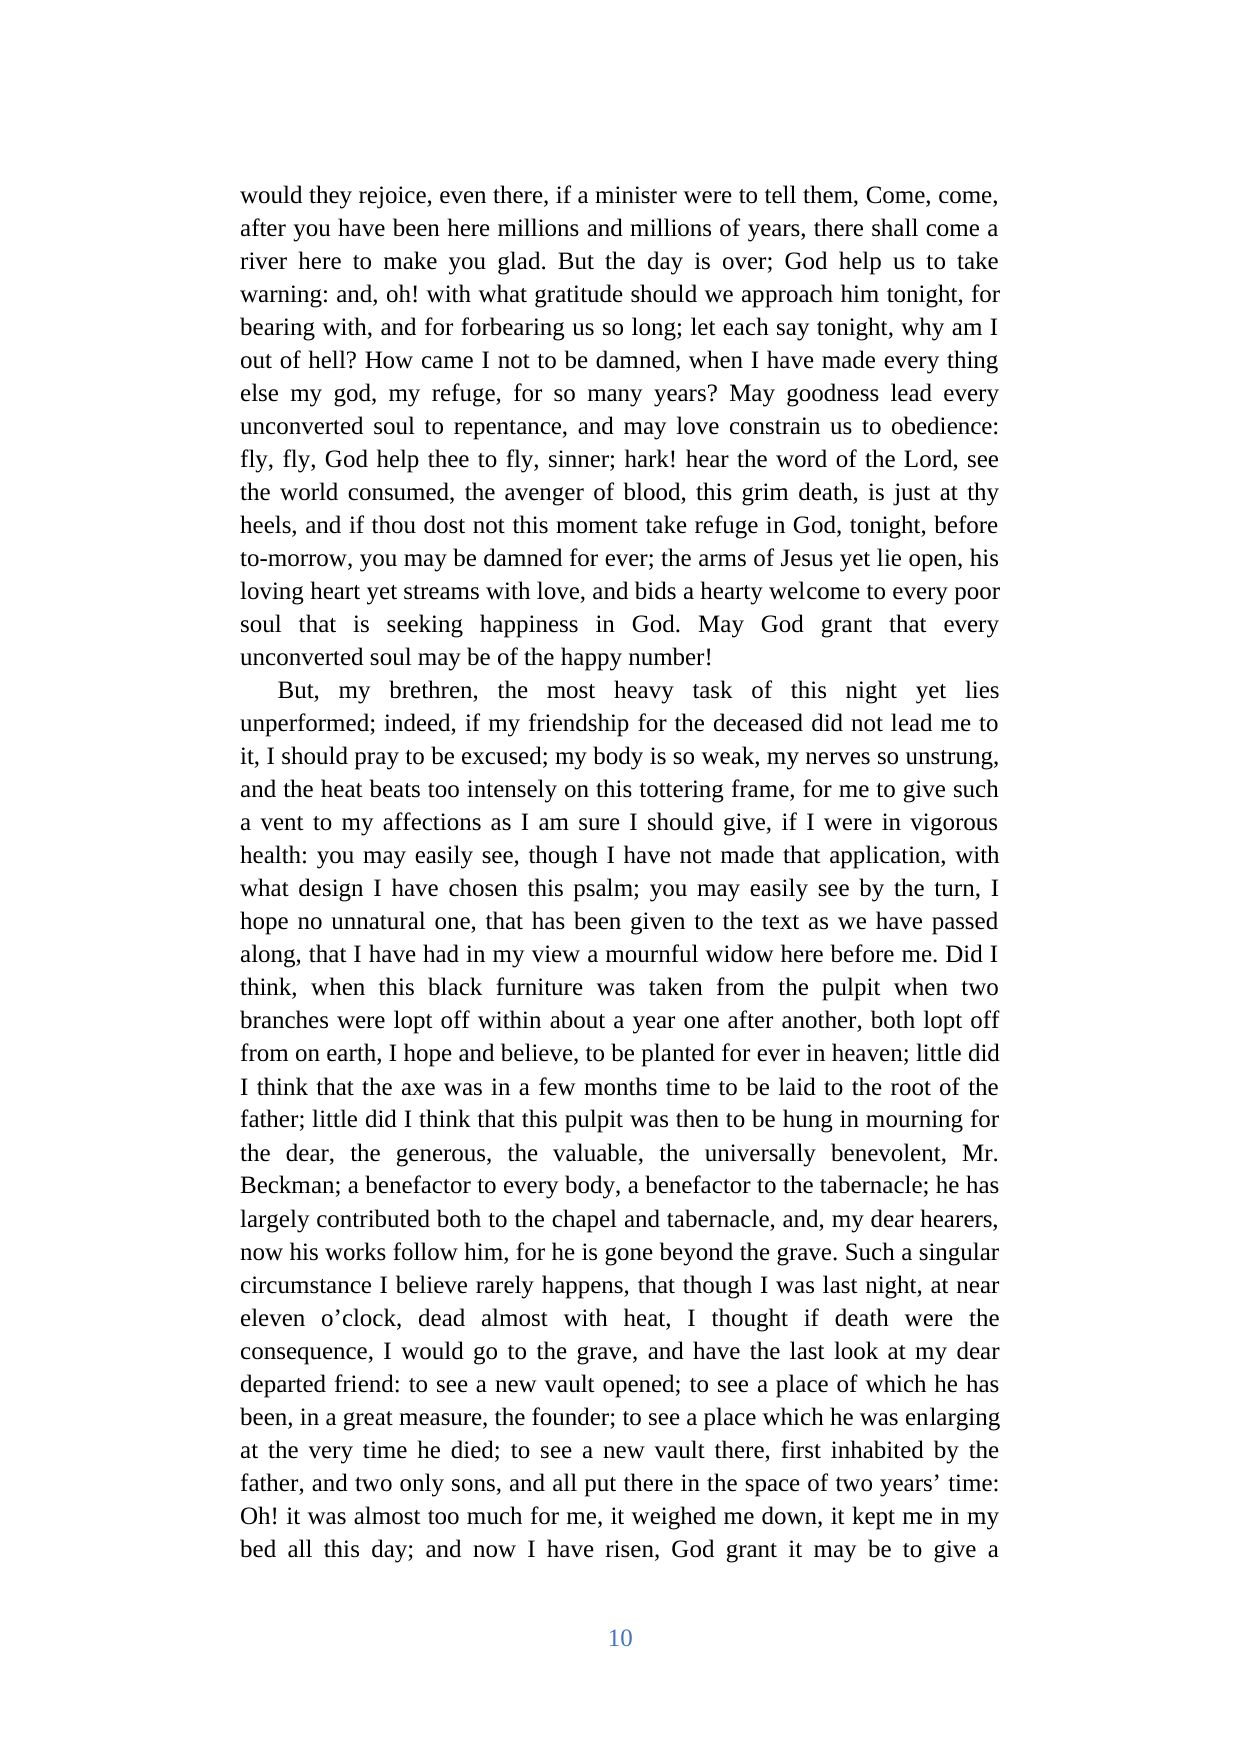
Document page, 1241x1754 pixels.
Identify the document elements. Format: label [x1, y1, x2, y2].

text [240, 180, 1000, 671]
text [240, 675, 1000, 1563]
